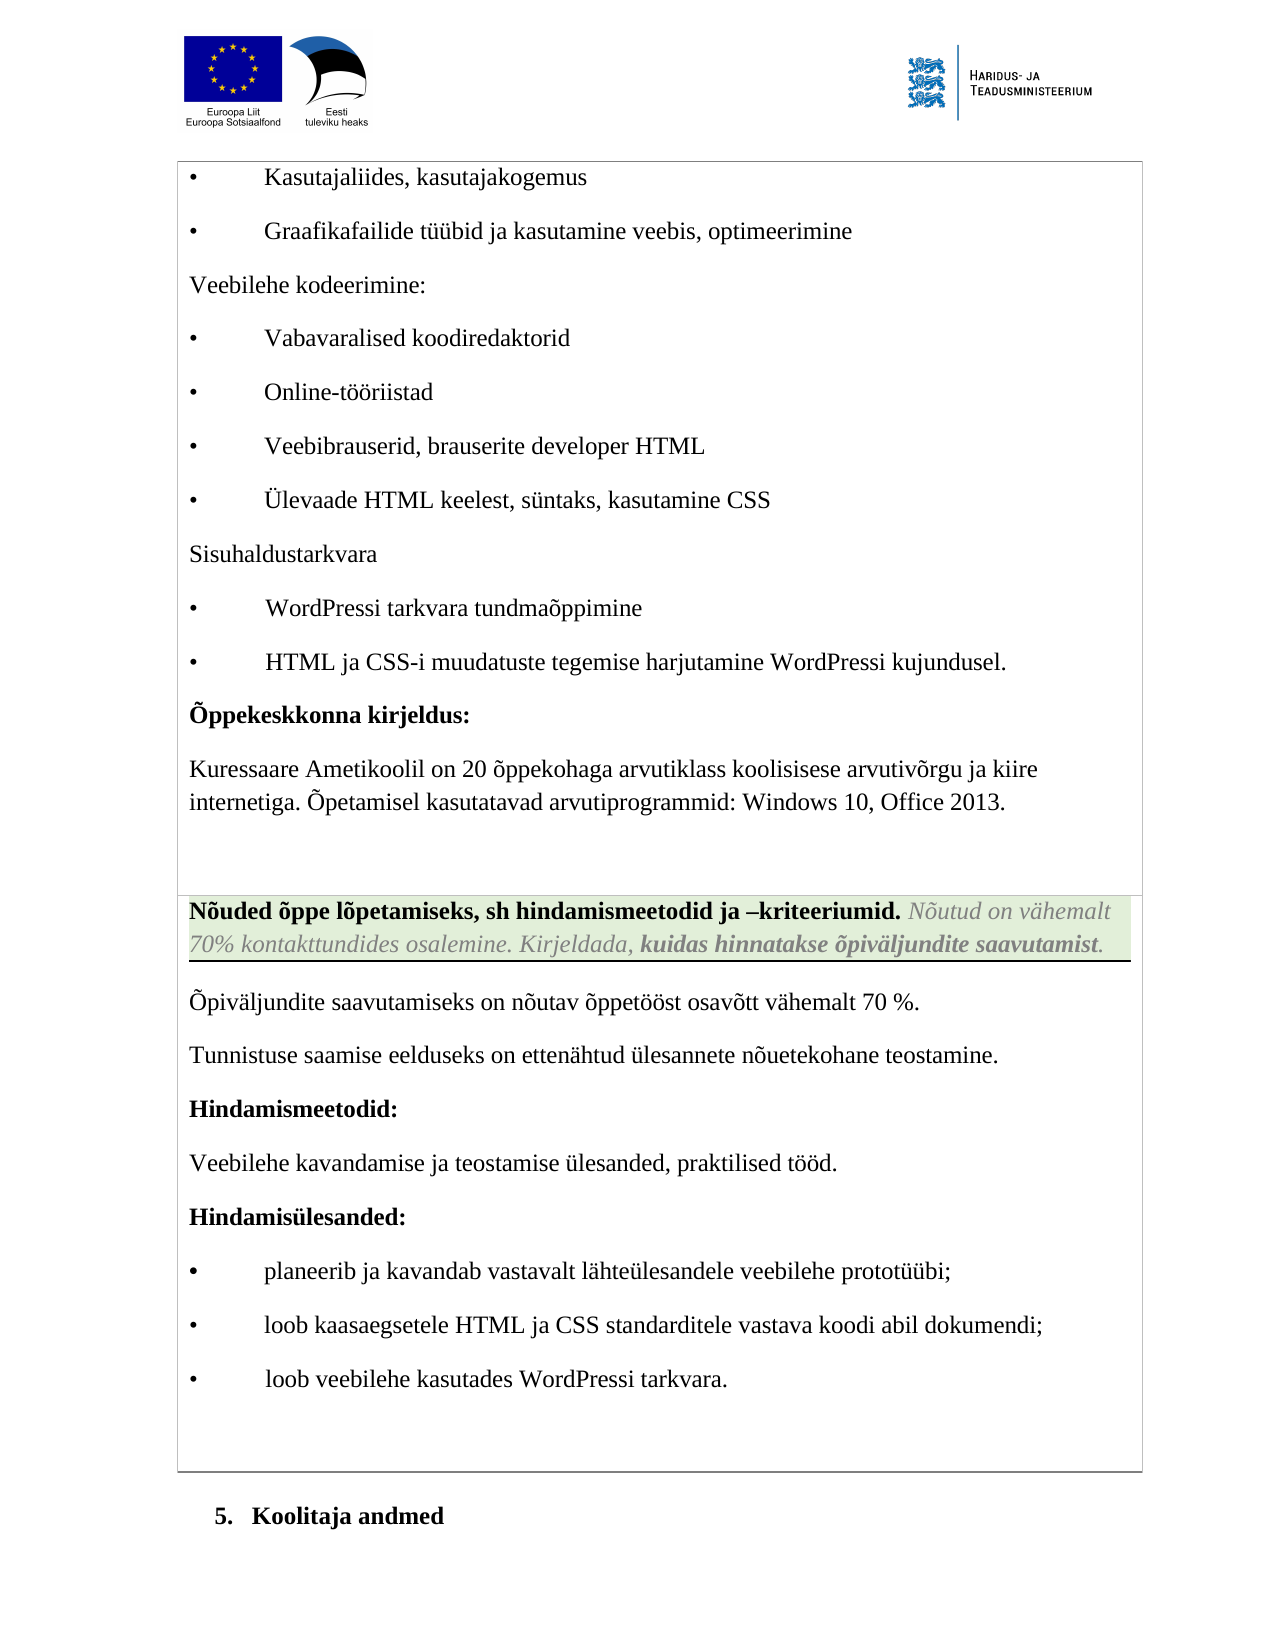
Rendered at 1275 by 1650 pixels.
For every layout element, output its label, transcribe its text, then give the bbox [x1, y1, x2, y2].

picture [177, 29, 373, 133]
table_cell Nõuded õppe lõpetamiseks, sh hindamismeetodid ja –kriteeriumid. Nõutud on vähemalt 70% kontakttundides osalemine. Kirjeldada, kuidas hinnatakse õpiväljundite saavutamist. Õpiväljundite saavutamiseks on nõutav õppetööst osavõtt vähemalt 70 %. Tunnistuse saamise eelduseks on ettenähtud ülesannete nõuetekohane teostamine. Hindamismeetodid: Veebilehe kavandamise ja teostamise ülesanded, praktilised tööd. Hindamisülesanded: • planeerib ja kavandab vastavalt lähteülesandele veebilehe prototüübi; • loob kaasaegsetele HTML ja CSS standarditele vastava koodi abil dokumendi; • loob veebilehe kasutades WordPressi tarkvara. [178, 896, 1142, 1471]
list Koolitaja andmed [214, 1501, 1157, 1530]
picture [895, 32, 1146, 133]
